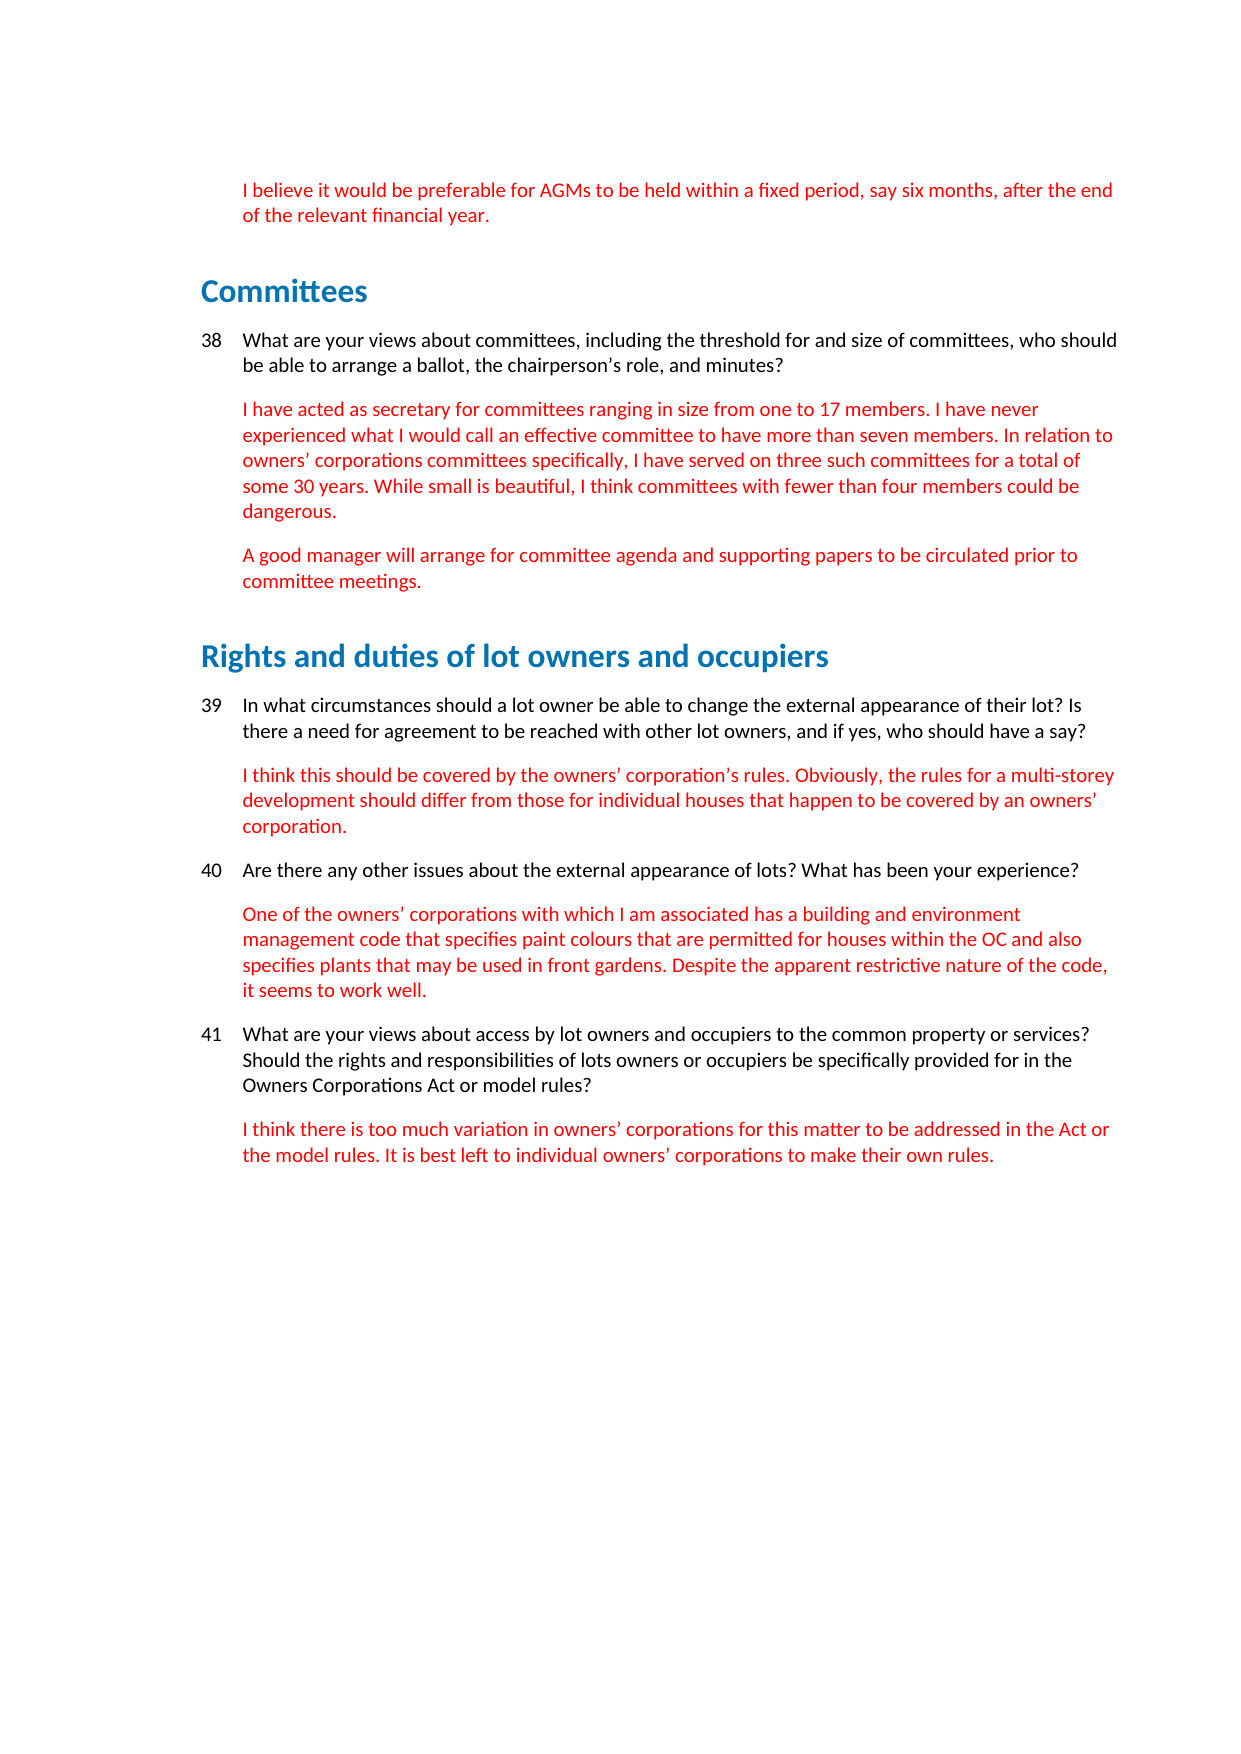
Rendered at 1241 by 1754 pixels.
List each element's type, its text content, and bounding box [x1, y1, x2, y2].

list One of the owners’ corporations with which I am associated has a building and environment management code that specifies paint colours that are permitted for houses within the OC and also specifies plants that may be used in front gardens. Despite the apparent restrictive nature of the code, it seems to work well. [242, 901, 1122, 1003]
subtitle Rights and duties of lot owners and occupiers [201, 635, 1122, 676]
list I believe it would be preferable for AGMs to be held within a fixed period, say six months, after the end of the relevant financial year. [242, 177, 1122, 228]
text What are your views about access by lot owners and occupiers to the common property or services? Should the rights and responsibilities of lots owners or occupiers be specifically provided for in the Owners Corporations Act or model rules? [201, 1022, 1122, 1098]
list I have acted as secretary for committees ranging in size from one to 17 members. I have never experienced what I would call an effective committee to have more than seven members. In relation to owners’ corporations committees specifically, I have served on three such committees for a total of some 30 years. While small is beautiful, I think committees with fewer than four members could be dangerous. [242, 397, 1122, 524]
list I think this should be covered by the owners’ corporation’s rules. Obviously, the rules for a multi-storey development should differ from those for individual houses that happen to be covered by an owners’ corporation. [242, 762, 1122, 838]
subtitle Committees [201, 270, 1122, 310]
list I think there is too much variation in owners’ corporations for this matter to be addressed in the Act or the model rules. It is best left to individual owners’ corporations to make their own rules. [242, 1117, 1122, 1167]
text What are your views about committees, including the threshold for and size of committees, who should be able to arrange a ballot, the chairperson’s role, and minutes? [201, 327, 1122, 378]
text In what circumstances should a lot owner be able to change the external appearance of their lot? Is there a need for agreement to be reached with other lot owners, and if yes, who should have a say? [201, 692, 1122, 743]
list A good manager will arrange for committee agenda and supporting papers to be circulated prior to committee meetings. [242, 542, 1122, 593]
text Are there any other issues about the external appearance of lots? What has been your experience? [201, 857, 1122, 882]
